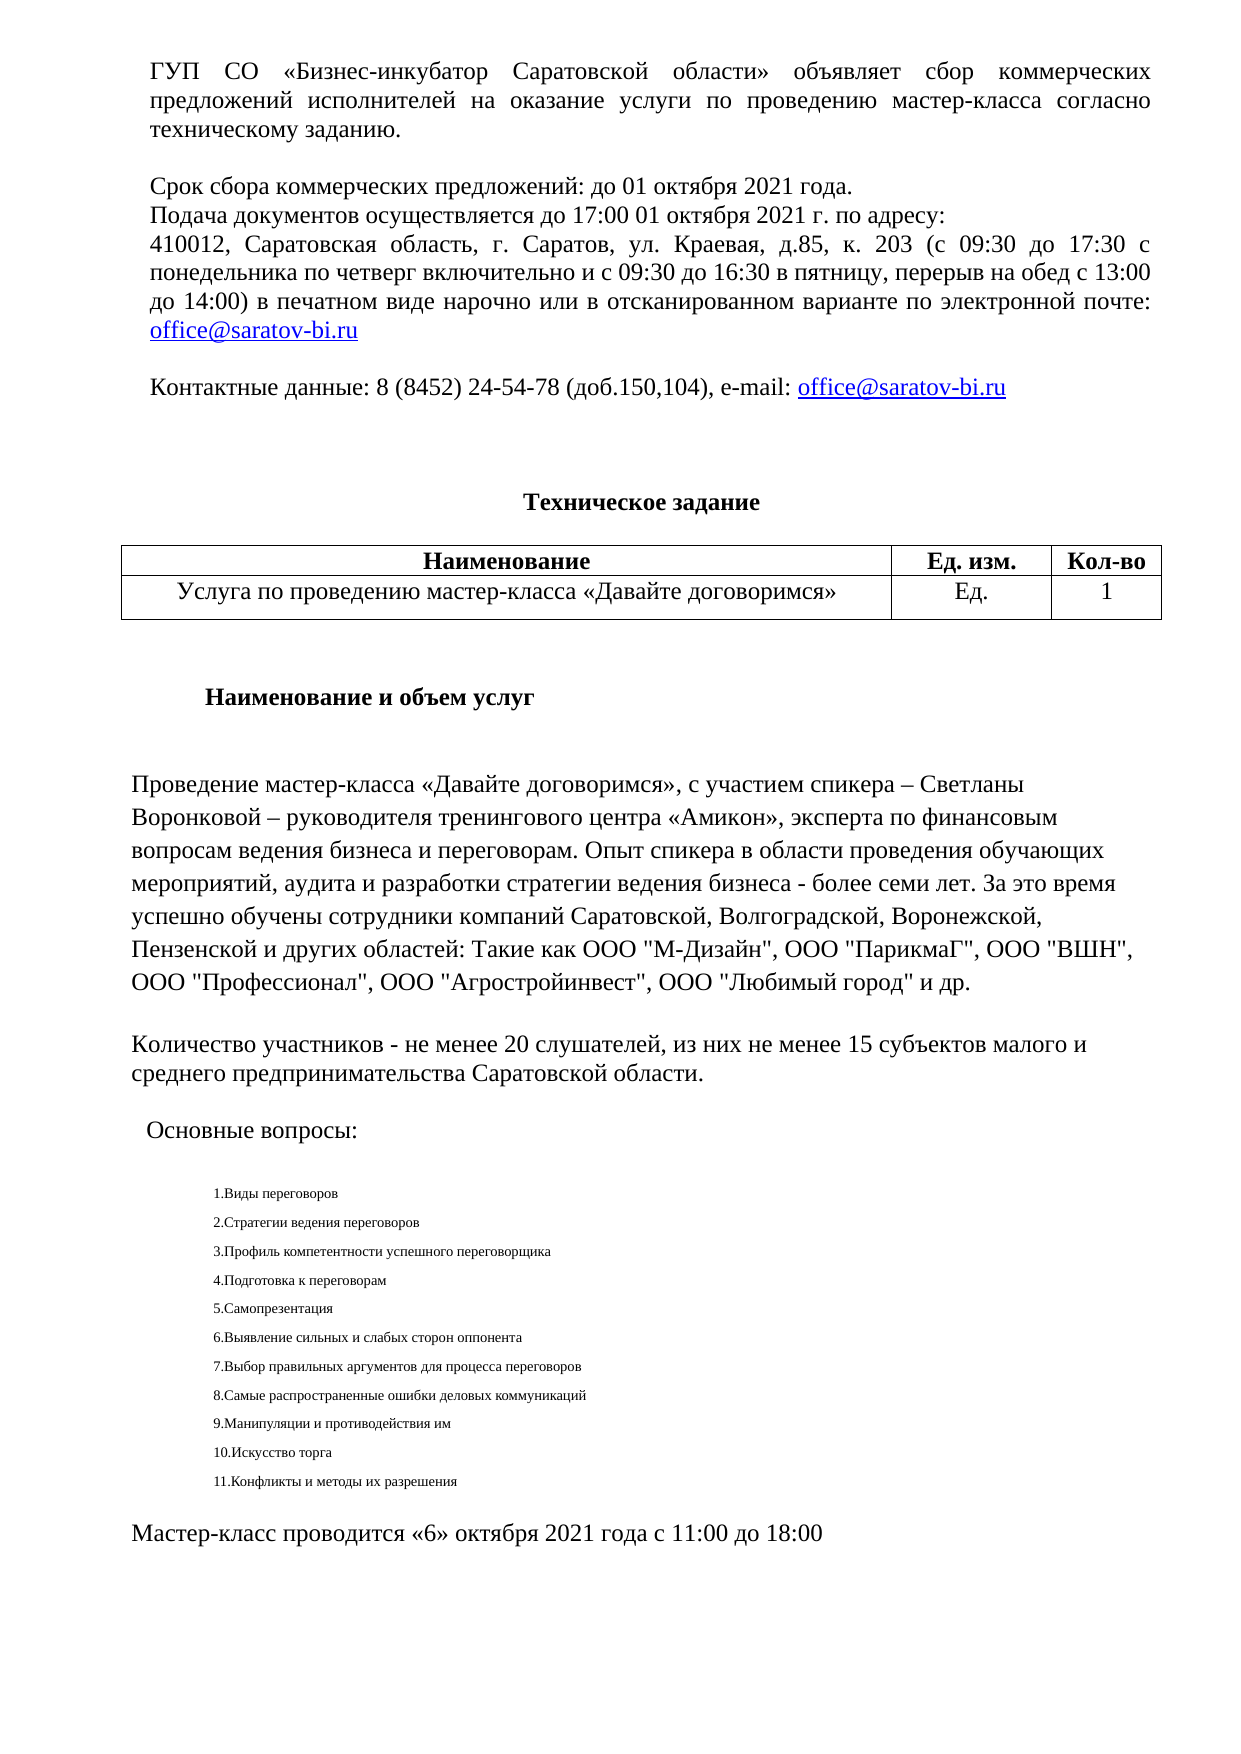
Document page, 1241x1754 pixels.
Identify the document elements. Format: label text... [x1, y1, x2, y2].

list 10.Искусство торга [213, 1432, 1152, 1461]
list 1.Виды переговоров [213, 1173, 1152, 1202]
text Срок сбора коммерческих предложений: до 01 октября 2021 года. [149, 171, 1152, 200]
text Основные вопросы: [131, 1116, 1152, 1144]
text Наименование и объем услуг [131, 682, 1152, 711]
text Контактные данные: 8 (8452) 24-54-78 (доб.150,104), e-mail: office@saratov-bi.ru [149, 372, 1152, 401]
table_cell Услуга по проведению мастер-класса «Давайте договоримся» [122, 576, 891, 619]
text Мастер-класс проводится «6» октября 2021 года с 11:00 до 18:00 [131, 1518, 1152, 1547]
table_header Кол-во [1052, 546, 1161, 575]
table_header Ед. изм. [892, 546, 1051, 575]
list 5.Самопрезентация [213, 1288, 1152, 1317]
table_header Наименование [122, 546, 891, 575]
list 6.Выявление сильных и слабых сторон оппонента [213, 1317, 1152, 1346]
list 2.Стратегии ведения переговоров [213, 1202, 1152, 1231]
table_cell 1 [1052, 576, 1161, 619]
list 11.Конфликты и методы их разрешения [213, 1461, 1152, 1489]
text Количество участников - не менее 20 слушателей, из них не менее 15 субъектов малого и среднего предпринимательства Саратовской области. [131, 1029, 1152, 1087]
table_cell Ед. [892, 576, 1051, 619]
text Проведение мастер-класса «Давайте договоримся», с участием спикера – Светланы Воронковой – руководителя тренингового центра «Амикон», эксперта по финансовым вопросам ведения бизнеса и переговорам. Опыт спикера в области проведения обучающих мероприятий, аудита и разработки стратегии ведения бизнеса - более семи лет. За это время успешно обучены сотрудники компаний Саратовской, Волгоградской, Воронежской, Пензенской и других областей: Такие как ООО "М-Дизайн", ООО "ПарикмаГ", ООО "ВШН", ООО "Профессионал", ООО "Агростройинвест", ООО "Любимый город" и др. [131, 769, 1152, 996]
text Техническое задание [131, 487, 1152, 516]
list 9.Манипуляции и противодействия им [213, 1403, 1152, 1432]
list 4.Подготовка к переговорам [213, 1259, 1152, 1288]
list 7.Выбор правильных аргументов для процесса переговоров [213, 1346, 1152, 1374]
text Подача документов осуществляется до 17:00 01 октября 2021 г. по адресу: [149, 200, 1152, 229]
list 8.Самые распространенные ошибки деловых коммуникаций [213, 1374, 1152, 1403]
text 410012, Саратовская область, г. Саратов, ул. Краевая, д.85, к. 203 (с 09:30 до 17:30 с понедельника по четверг включительно и с 09:30 до 16:30 в пятницу, перерыв на обед с 13:00 до 14:00) в печатном виде нарочно или в отсканированном варианте по электронной почте: office@saratov-bi.ru [149, 229, 1152, 344]
text ГУП СО «Бизнес-инкубатор Саратовской области» объявляет сбор коммерческих предложений исполнителей на оказание услуги по проведению мастер-класса согласно техническому заданию. [149, 56, 1152, 142]
list 3.Профиль компетентности успешного переговорщика [213, 1231, 1152, 1259]
